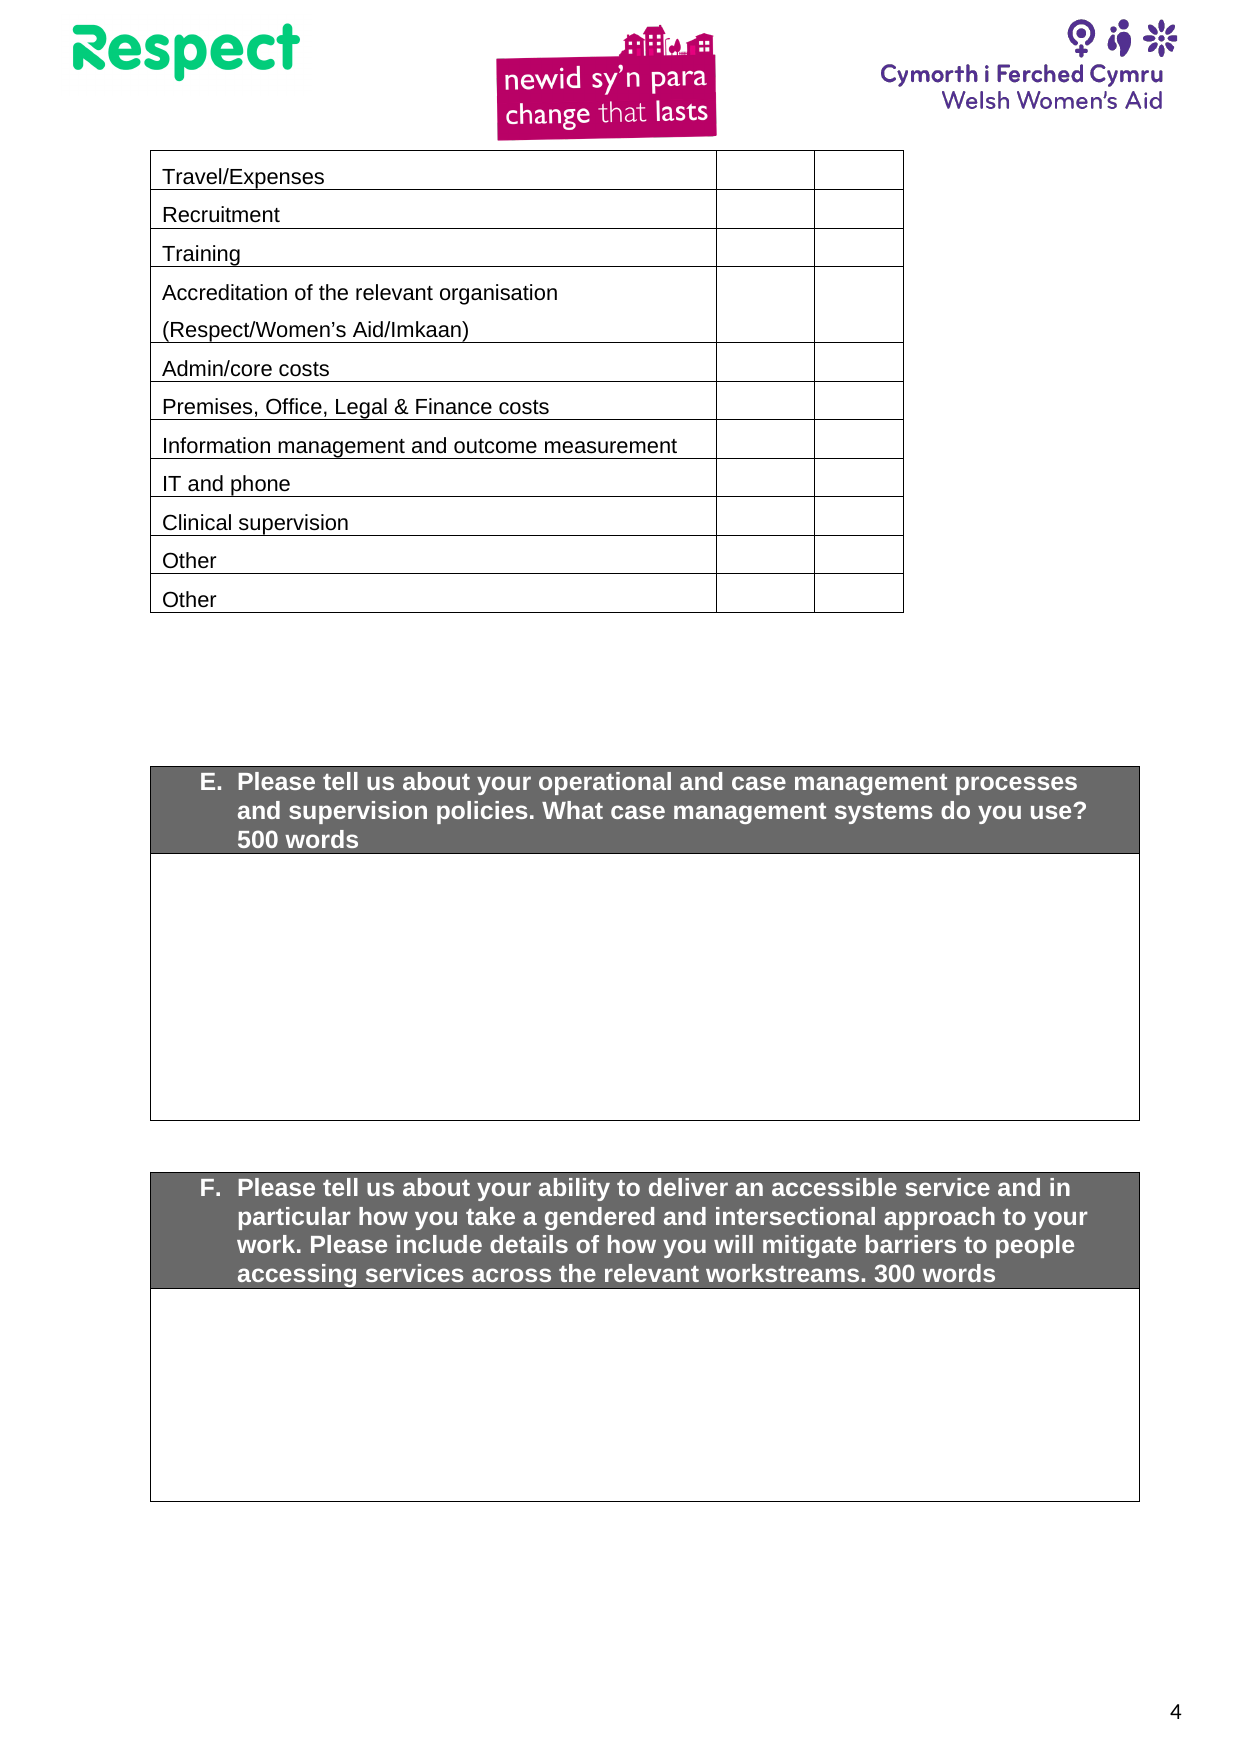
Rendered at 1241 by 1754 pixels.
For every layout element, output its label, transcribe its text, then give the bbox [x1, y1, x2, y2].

table_header Please tell us about your operational and case management processes and supervision policies. What case management systems do you use? 500 words [151, 767, 1139, 853]
table_cell [815, 190, 903, 227]
table_cell [815, 536, 903, 573]
table_cell [151, 1289, 1139, 1501]
table_cell [717, 459, 814, 496]
table_cell Clinical supervision [151, 497, 716, 535]
table_cell [815, 267, 903, 342]
table_cell [717, 497, 814, 535]
table_cell Other [151, 574, 716, 612]
table_cell Recruitment [151, 190, 716, 227]
table_cell [815, 459, 903, 496]
table_cell [815, 574, 903, 612]
table_header Please tell us about your ability to deliver an accessible service and in particular how you take a gendered and intersectional approach to your work. Please include details of how you will mitigate barriers to people accessing services across the relevant workstreams. 300 words [151, 1173, 1139, 1288]
table_cell [717, 267, 814, 342]
table_cell [815, 382, 903, 419]
table_cell [815, 343, 903, 381]
table_cell Travel/Expenses [151, 151, 716, 189]
table_cell [717, 190, 814, 227]
table_cell [717, 343, 814, 381]
table_cell Accreditation of the relevant organisation (Respect/Women’s Aid/Imkaan) [151, 267, 716, 342]
table_cell [717, 574, 814, 612]
table_cell [717, 536, 814, 573]
table_cell [815, 229, 903, 266]
table_cell Information management and outcome measurement [151, 420, 716, 458]
table_cell [815, 151, 903, 189]
table_cell [151, 854, 1139, 1119]
table_cell [717, 229, 814, 266]
table_cell [815, 497, 903, 535]
table_cell IT and phone [151, 459, 716, 496]
picture [877, 15, 1178, 110]
table_cell Admin/core costs [151, 343, 716, 381]
table_cell Training [151, 229, 716, 266]
picture [487, 17, 722, 151]
table_cell [717, 420, 814, 458]
table_cell Premises, Office, Legal & Finance costs [151, 382, 716, 419]
table_cell Other [151, 536, 716, 573]
table_cell [815, 420, 903, 458]
table_cell [717, 151, 814, 189]
table_cell [717, 382, 814, 419]
picture [61, 14, 312, 96]
